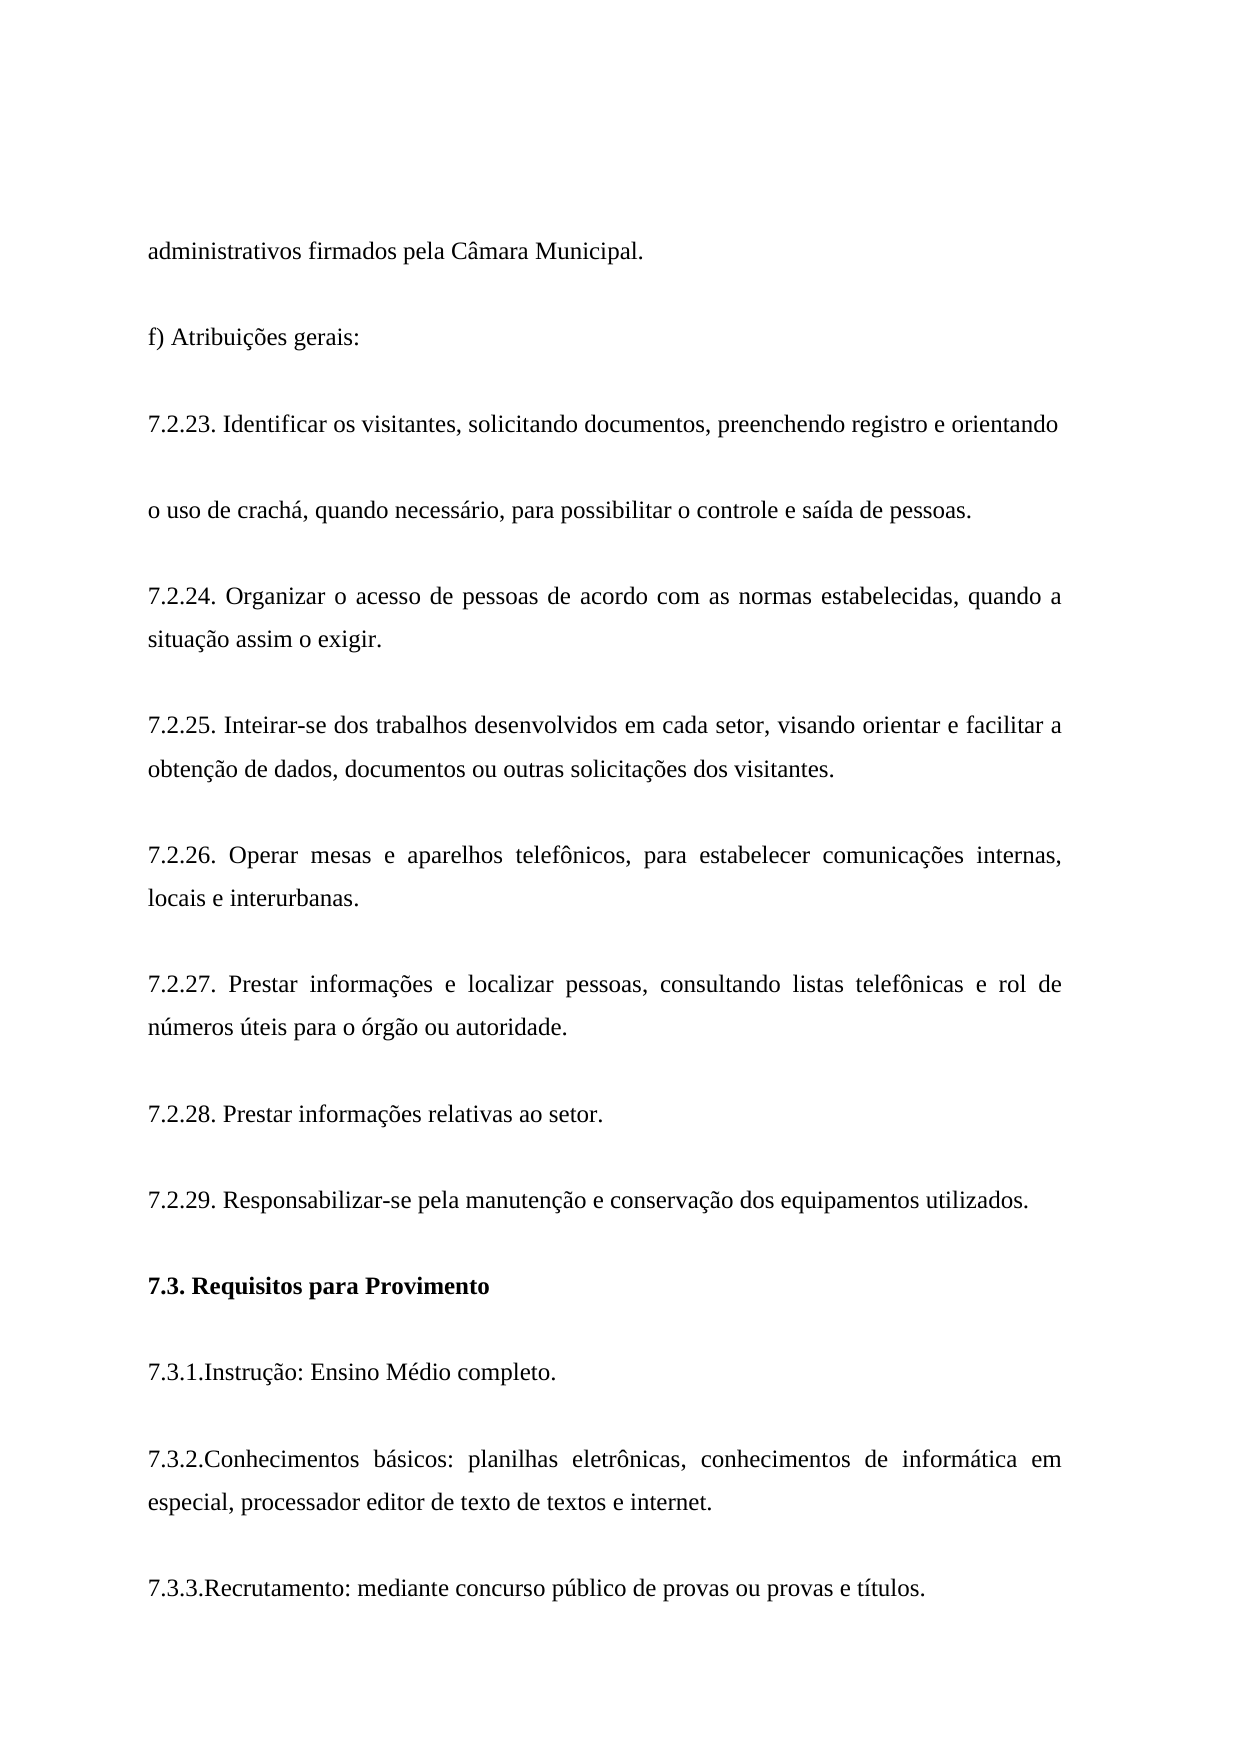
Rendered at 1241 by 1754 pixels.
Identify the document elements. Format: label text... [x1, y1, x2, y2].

text 7.3.1.Instrução: Ensino Médio completo. [148, 1357, 1063, 1386]
text 7.2.28. Prestar informações relativas ao setor. [148, 1099, 1063, 1127]
text 7.3.2.Conhecimentos básicos: planilhas eletrônicas, conhecimentos de informática em especial, processador editor de texto de textos e internet. [148, 1444, 1063, 1516]
text 7.2.24. Organizar o acesso de pessoas de acordo com as normas estabelecidas, quando a situação assim o exigir. [148, 581, 1063, 653]
text 7.2.26. Operar mesas e aparelhos telefônicos, para estabelecer comunicações internas, locais e interurbanas. [148, 840, 1063, 912]
text 7.2.25. Inteirar-se dos trabalhos desenvolvidos em cada setor, visando orientar e facilitar a obtenção de dados, documentos ou outras solicitações dos visitantes. [148, 711, 1063, 782]
text f) Atribuições gerais: [148, 322, 1063, 351]
text 7.3.3.Recrutamento: mediante concurso público de provas ou provas e títulos. [148, 1573, 1063, 1602]
text 7.2.27. Prestar informações e localizar pessoas, consultando listas telefônicas e rol de números úteis para o órgão ou autoridade. [148, 969, 1063, 1041]
text o uso de crachá, quando necessário, para possibilitar o controle e saída de pessoas. [148, 495, 1063, 524]
text 7.3. Requisitos para Provimento [148, 1271, 1063, 1300]
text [148, 236, 1063, 265]
text 7.2.29. Responsabilizar-se pela manutenção e conservação dos equipamentos utilizados. [148, 1185, 1063, 1214]
text 7.2.23. Identificar os visitantes, solicitando documentos, preenchendo registro e orientando [148, 409, 1063, 437]
